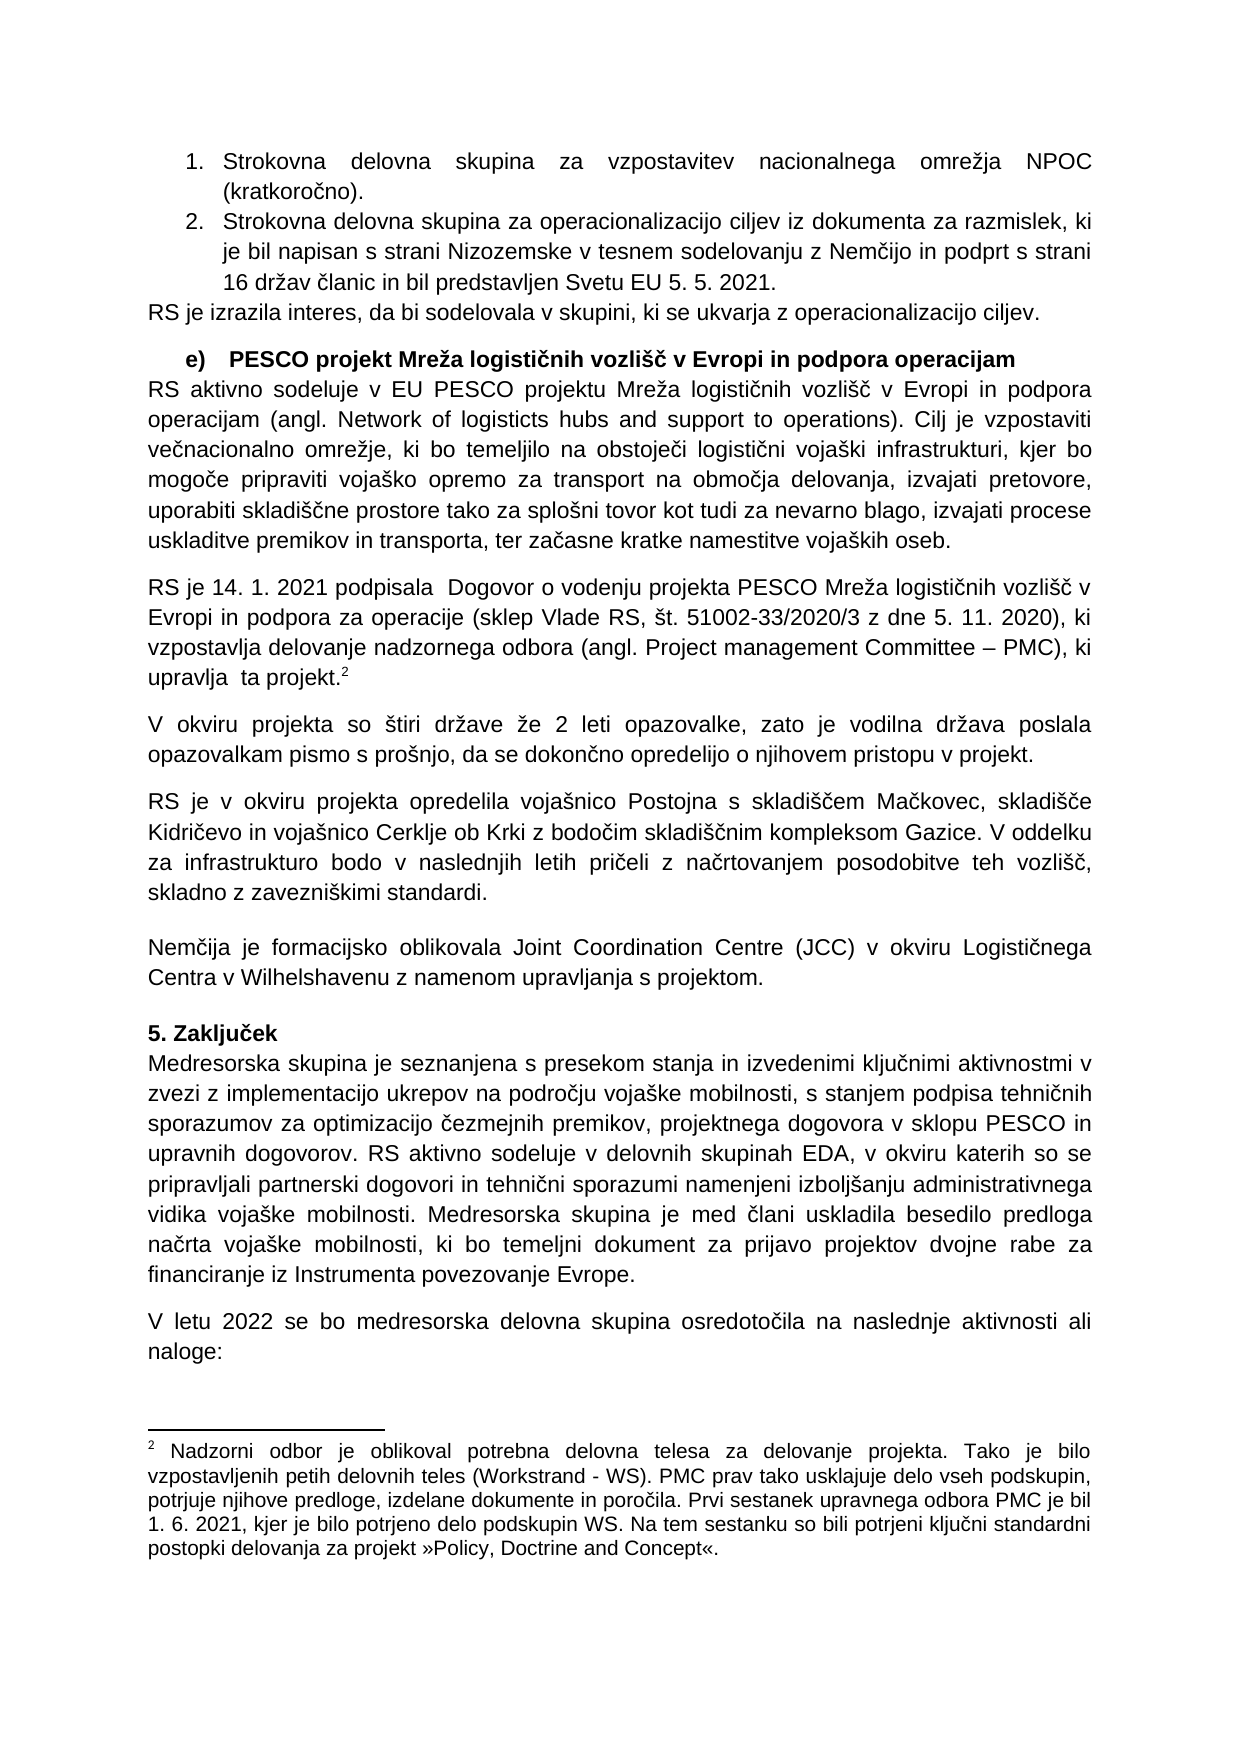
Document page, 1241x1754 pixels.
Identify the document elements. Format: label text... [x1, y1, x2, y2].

text Nemčija je formacijsko oblikovala Joint Coordination Centre (JCC) v okviru Logističnega Centra v Wilhelshavenu z namenom upravljanja s projektom. [148, 934, 1093, 991]
text Medresorska skupina je seznanjena s presekom stanja in izvedenimi ključnimi aktivnostmi v zvezi z implementacijo ukrepov na področju vojaške mobilnosti, s stanjem podpisa tehničnih sporazumov za optimizacijo čezmejnih premikov, projektnega dogovora v sklopu PESCO in upravnih dogovorov. RS aktivno sodeluje v delovnih skupinah EDA, v okviru katerih so se pripravljali partnerski dogovori in tehnični sporazumi namenjeni izboljšanju administrativnega vidika vojaške mobilnosti. Medresorska skupina je med člani uskladila besedilo predloga načrta vojaške mobilnosti, ki bo temeljni dokument za prijavo projektov dvojne rabe za financiranje iz Instrumenta povezovanje Evrope. [148, 1050, 1093, 1287]
text RS je izrazila interes, da bi sodelovala v skupini, ki se ukvarja z operacionalizacijo ciljev. [148, 299, 1093, 325]
text 5. Zaključek [148, 1019, 1093, 1046]
text RS je v okviru projekta opredelila vojašnico Postojna s skladiščem Mačkovec, skladišče Kidričevo in vojašnico Cerklje ob Krki z bodočim skladiščnim kompleksom Gazice. V oddelku za infrastrukturo bodo v naslednjih letih pričeli z načrtovanjem posodobitve teh vozlišč, skladno z zavezniškimi standardi. [148, 788, 1093, 905]
list PESCO projekt Mreža logističnih vozlišč v Evropi in podpora operacijam [185, 346, 1093, 372]
text V okviru projekta so štiri države že 2 leti opazovalke, zato je vodilna država poslala opazovalkam pismo s prošnjo, da se dokončno opredelijo o njihovem pristopu v projekt. [148, 711, 1093, 768]
text RS aktivno sodeluje v EU PESCO projektu Mreža logističnih vozlišč v Evropi in podpora operacijam (angl. Network of logisticts hubs and support to operations). Cilj je vzpostaviti večnacionalno omrežje, ki bo temeljilo na obstoječi logistični vojaški infrastrukturi, kjer bo mogoče pripraviti vojaško opremo za transport na območja delovanja, izvajati pretovore, uporabiti skladiščne prostore tako za splošni tovor kot tudi za nevarno blago, izvajati procese uskladitve premikov in transporta, ter začasne kratke namestitve vojaških oseb. [148, 376, 1093, 553]
text V letu 2022 se bo medresorska delovna skupina osredotočila na naslednje aktivnosti ali naloge: [148, 1308, 1093, 1364]
list Strokovna delovna skupina za vzpostavitev nacionalnega omrežja NPOC (kratkoročno). [185, 148, 1093, 204]
list Strokovna delovna skupina za operacionalizacijo ciljev iz dokumenta za razmislek, ki je bil napisan s strani Nizozemske v tesnem sodelovanju z Nemčijo in podprt s strani 16 držav članic in bil predstavljen Svetu EU 5. 5. 2021. [185, 208, 1093, 295]
text RS je 14. 1. 2021 podpisala Dogovor o vodenju projekta PESCO Mreža logističnih vozlišč v Evropi in podpora za operacije (sklep Vlade RS, št. 51002-33/2020/3 z dne 5. 11. 2020), ki vzpostavlja delovanje nadzornega odbora (angl. Project management Committee – PMC), ki upravlja ta projekt. [148, 574, 1093, 691]
